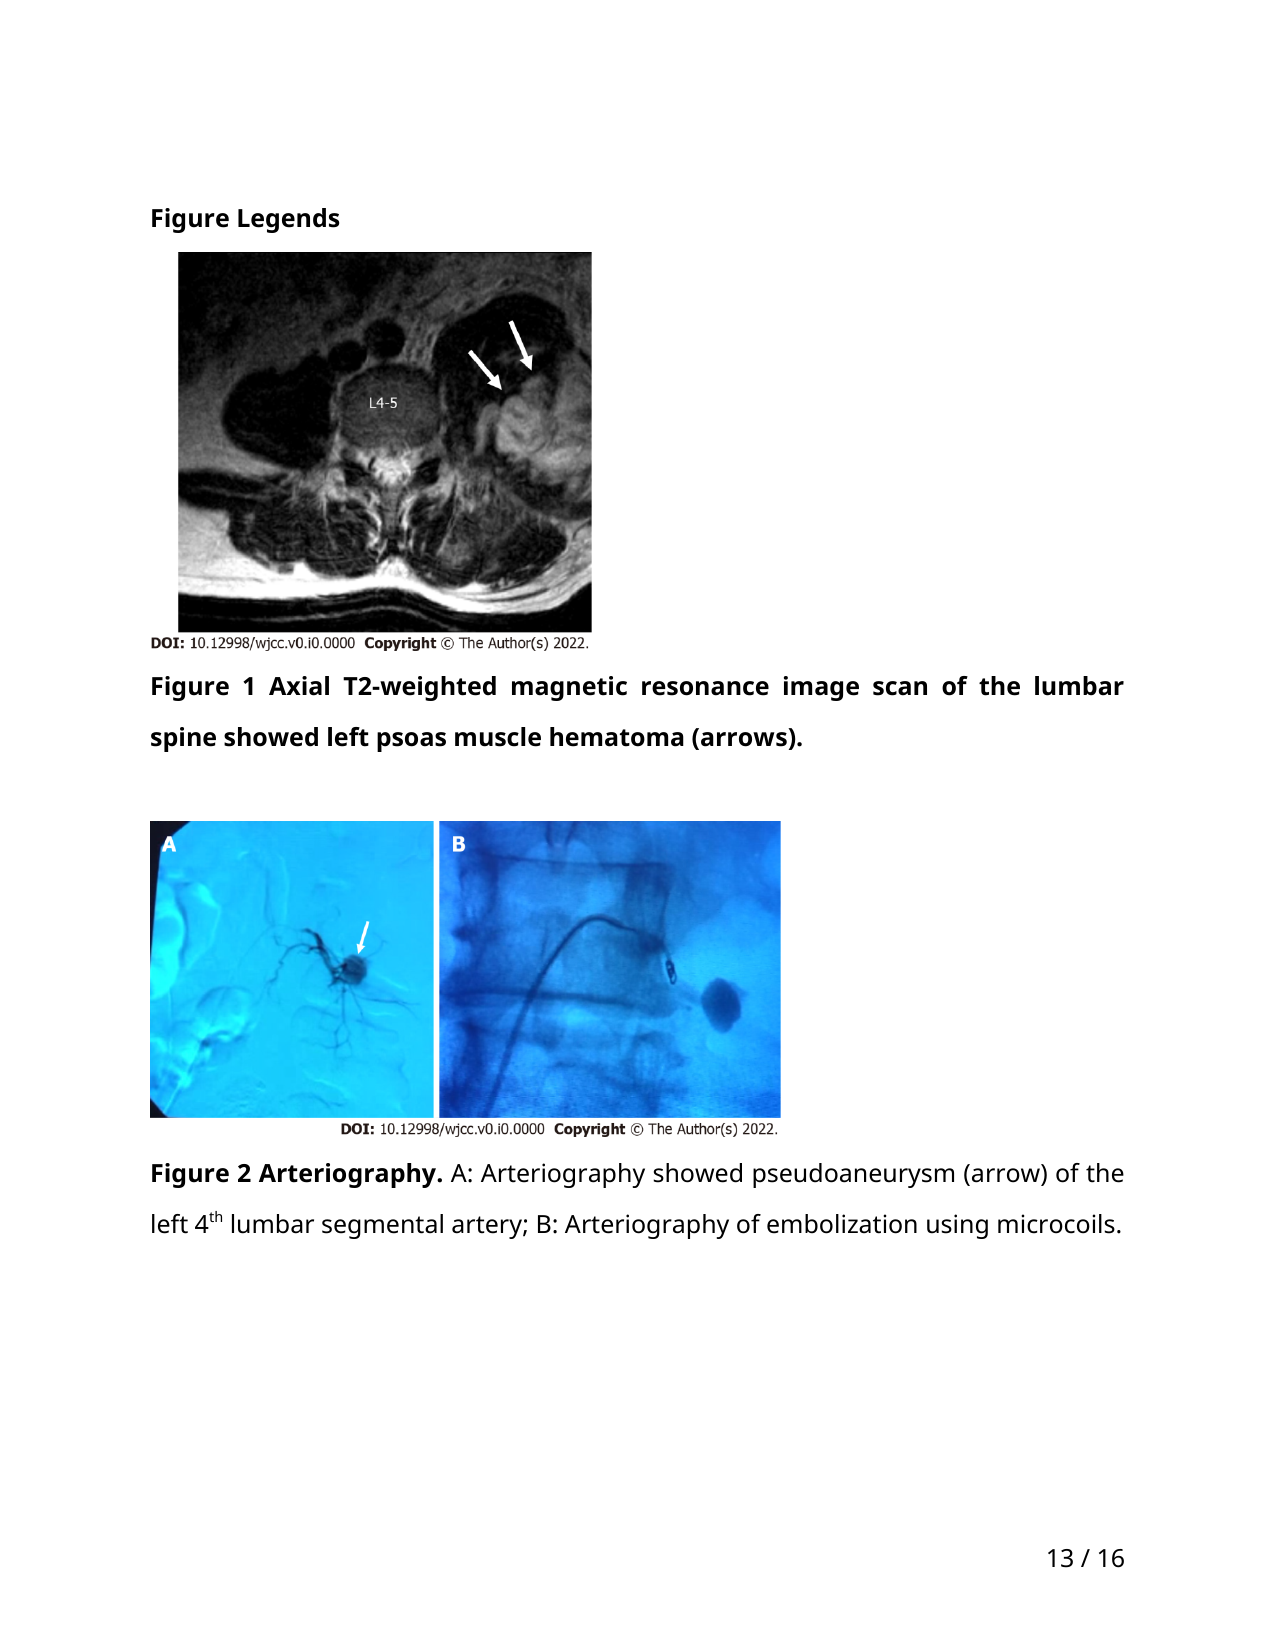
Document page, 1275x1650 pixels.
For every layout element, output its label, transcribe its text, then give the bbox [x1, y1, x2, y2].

picture [150, 821, 781, 1141]
picture [150, 252, 592, 655]
text Figure 2 Arteriography. A: Arteriography showed pseudoaneurysm (arrow) of the left 4th lumbar segmental artery; B: Arteriography of embolization using microcoils. [150, 1155, 1125, 1240]
text Figure 1 Axial T2-weighted magnetic resonance image scan of the lumbar spine showed left psoas muscle hematoma (arrows). [150, 668, 1125, 754]
text Figure Legends [150, 201, 1125, 235]
